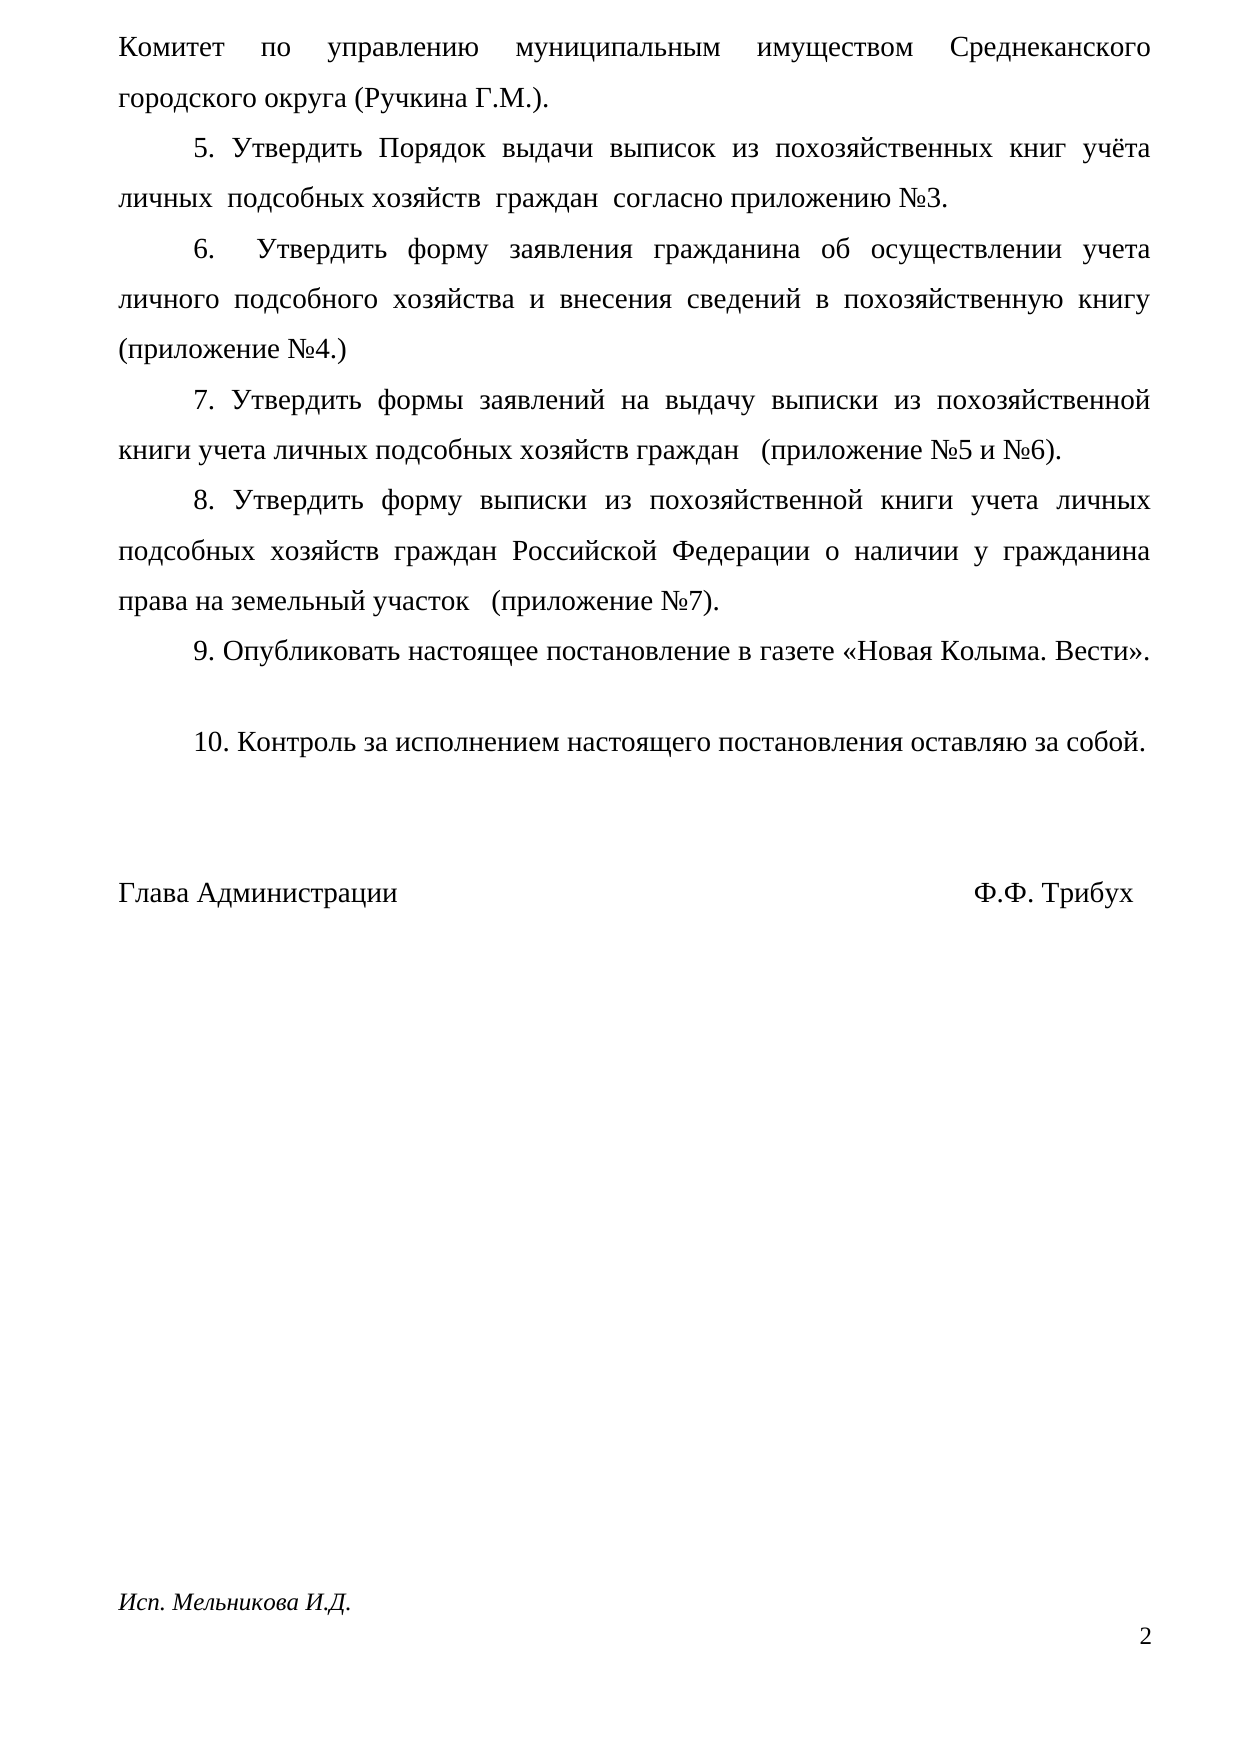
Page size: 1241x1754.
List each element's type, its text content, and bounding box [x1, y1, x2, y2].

text 8. Утвердить форму выписки из похозяйственной книги учета личных подсобных хозяйств граждан Российской Федерации о наличии у гражданина права на земельный участок (приложение №7). [118, 482, 1152, 617]
text Комитет по управлению муниципальным имуществом Среднеканского городского округа (Ручкина Г.М.). [118, 29, 1152, 113]
text Исп. Мельникова И.Д. [118, 1587, 1152, 1616]
text 6. Утвердить форму заявления гражданина об осуществлении учета личного подсобного хозяйства и внесения сведений в похозяйственную книгу (приложение №4.) [118, 231, 1152, 365]
text 7. Утвердить формы заявлений на выдачу выписки из похозяйственной книги учета личных подсобных хозяйств граждан (приложение №5 и №6). [118, 382, 1152, 466]
text 10. Контроль за исполнением настоящего постановления оставляю за собой. [118, 724, 1152, 758]
text 5. Утвердить Порядок выдачи выписок из похозяйственных книг учёта личных подсобных хозяйств граждан согласно приложению №3. [118, 130, 1152, 214]
text 9. Опубликовать настоящее постановление в газете «Новая Колыма. Вести». [118, 633, 1152, 710]
text Глава Администрации Ф.Ф. Трибух [118, 875, 1152, 909]
